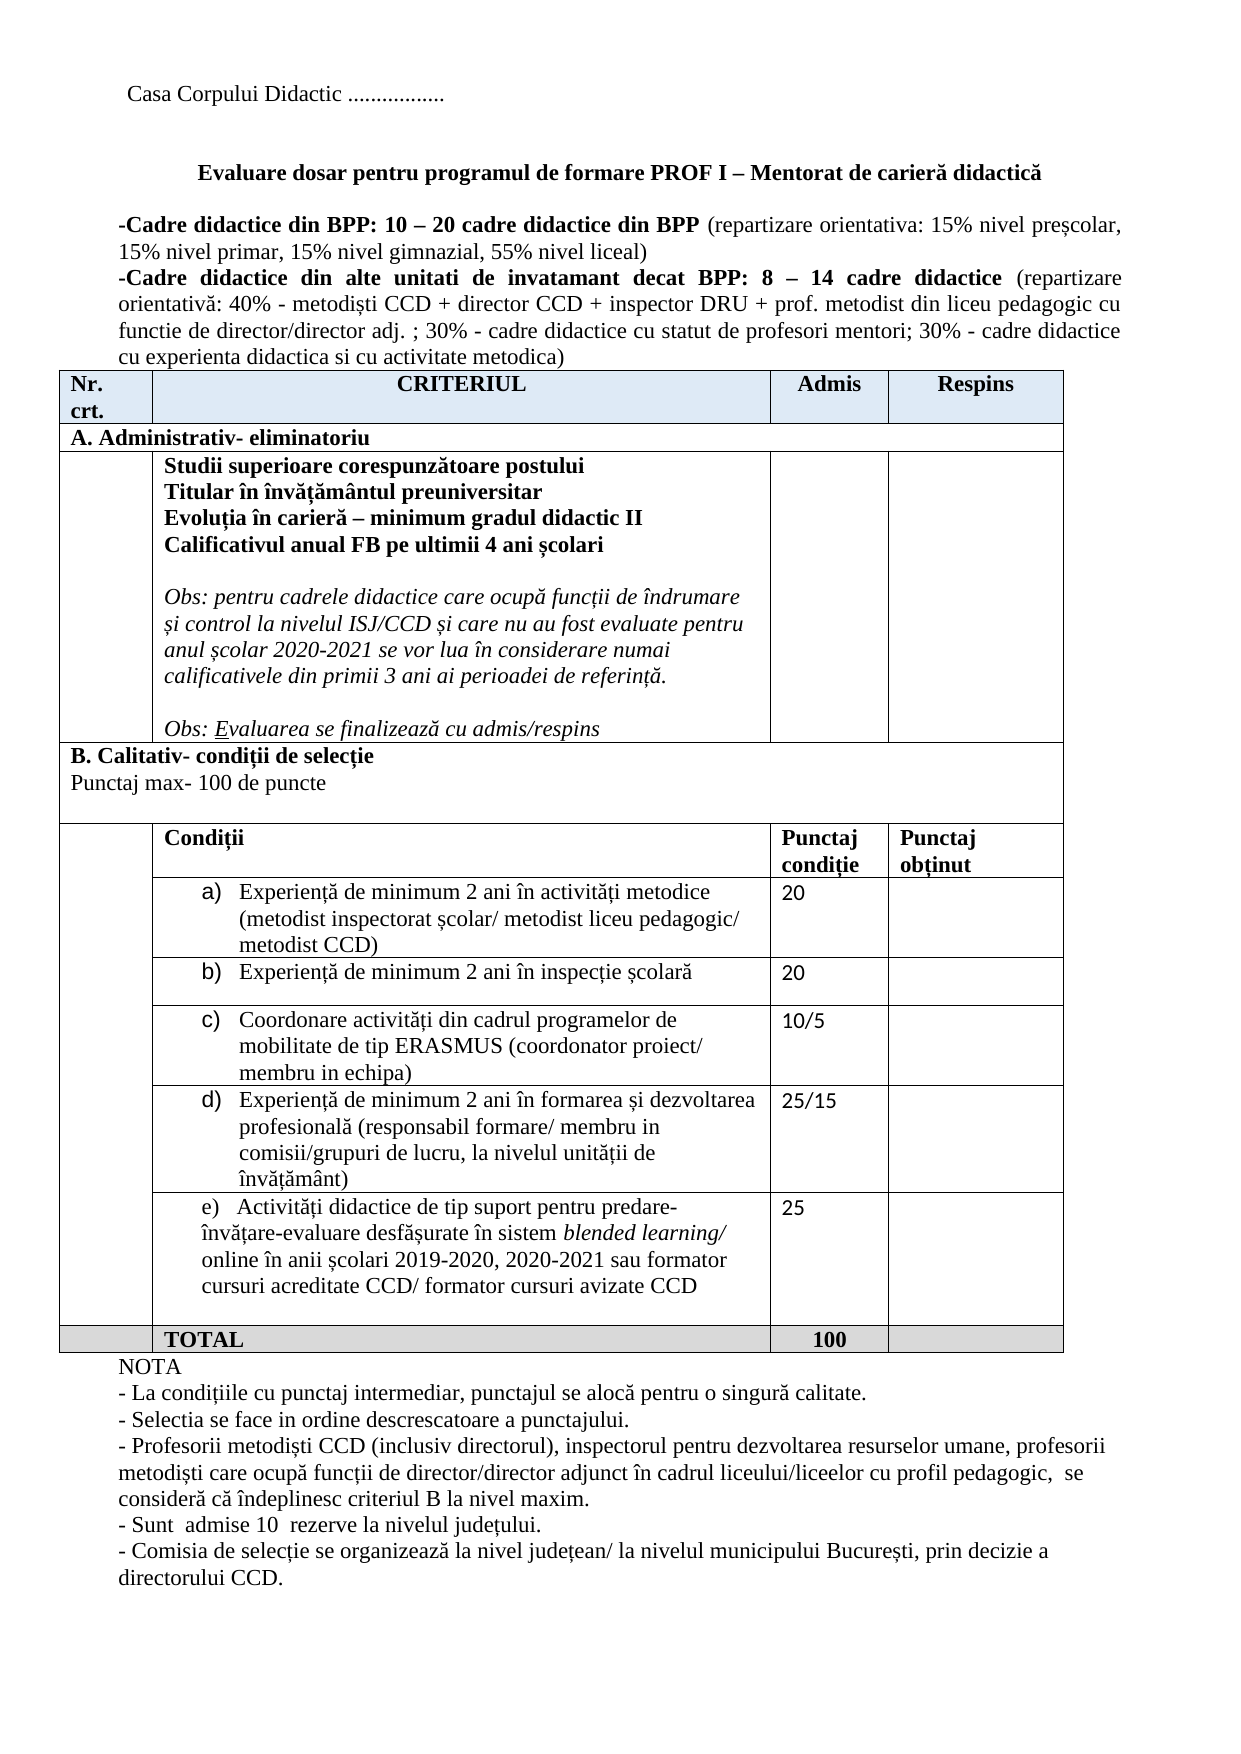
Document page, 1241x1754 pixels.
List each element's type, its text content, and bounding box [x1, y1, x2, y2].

table_cell A. Administrativ- eliminatoriu [60, 424, 1063, 451]
text - Sunt admise 10 rezerve la nivelul județului. [118, 1511, 1122, 1538]
text Evaluare dosar pentru programul de formare PROF I – Mentorat de carieră didactică [118, 159, 1122, 185]
table_header CRITERIUL [153, 371, 770, 423]
table_cell [889, 958, 1063, 1005]
table_cell 25/15 [771, 1086, 888, 1192]
text -Cadre didactice din BPP: 10 – 20 cadre didactice din BPP (repartizare orientativa: 15% nivel preșcolar, 15% nivel primar, 15% nivel gimnazial, 55% nivel liceal) [118, 211, 1122, 264]
table_cell [889, 1326, 1063, 1352]
table_cell Punctaj obținut [889, 824, 1063, 877]
table_cell [889, 1086, 1063, 1192]
table_cell [60, 452, 152, 742]
table_cell B. Calitativ- condiții de selecție Punctaj max- 100 de puncte [60, 743, 1063, 823]
table_cell TOTAL [153, 1326, 770, 1352]
table_header Admis [771, 371, 888, 423]
text - La condițiile cu punctaj intermediar, punctajul se alocă pentru o singură calitate. [118, 1379, 1122, 1406]
text -Cadre didactice din alte unitati de invatamant decat BPP: 8 – 14 cadre didactice (repartizare orientativă: 40% - metodiști CCD + director CCD + inspector DRU + prof. metodist din liceu pedagogic cu functie de director/director adj. ; 30% - cadre didactice cu statut de profesori mentori; 30% - cadre didactice cu experienta didactica si cu activitate metodica) [118, 264, 1122, 369]
table_cell Studii superioare corespunzătoare postului Titular în învățământul preuniversitar Evoluția în carieră – minimum gradul didactic II Calificativul anual FB pe ultimii 4 ani școlari Obs: pentru cadrele didactice care ocupă funcții de îndrumare și control la nivelul ISJ/CCD și care nu au fost evaluate pentru anul școlar 2020-2021 se vor lua în considerare numai calificativele din primii 3 ani ai perioadei de referință. Obs: Evaluarea se finalizează cu admis/respins [153, 452, 770, 742]
table_cell 20 [771, 878, 888, 957]
table_header Nr. crt. [60, 371, 152, 423]
table_cell 20 [771, 958, 888, 1005]
text Casa Corpului Didactic ................. [29, 79, 1152, 106]
table_cell [60, 824, 152, 1325]
table_cell 25 [771, 1193, 888, 1325]
table_cell Punctaj condiție [771, 824, 888, 877]
table_cell Experiență de minimum 2 ani în activități metodice (metodist inspectorat școlar/ metodist liceu pedagogic/ metodist CCD) [153, 878, 770, 957]
text - Selectia se face in ordine descrescatoare a punctajului. [118, 1406, 1122, 1432]
table_cell [889, 1006, 1063, 1085]
table_cell 100 [771, 1326, 888, 1352]
table_header Respins [889, 371, 1063, 423]
table_cell Coordonare activități din cadrul programelor de mobilitate de tip ERASMUS (coordonator proiect/ membru in echipa) [153, 1006, 770, 1085]
text - Comisia de selecție se organizează la nivel județean/ la nivelul municipului București, prin decizie a directorului CCD. [118, 1538, 1122, 1590]
text NOTA [118, 1353, 1122, 1379]
table_cell e) Activități didactice de tip suport pentru predare-învățare-evaluare desfășurate în sistem blended learning/ online în anii școlari 2019-2020, 2020-2021 sau formator cursuri acreditate CCD/ formator cursuri avizate CCD [153, 1193, 770, 1325]
table_cell Condiții [153, 824, 770, 877]
table_cell [889, 452, 1063, 742]
table_cell Experiență de minimum 2 ani în formarea și dezvoltarea profesională (responsabil formare/ membru in comisii/grupuri de lucru, la nivelul unității de învățământ) [153, 1086, 770, 1192]
table_cell [889, 878, 1063, 957]
table_cell [60, 1326, 152, 1352]
table_cell 10/5 [771, 1006, 888, 1085]
table_cell [771, 452, 888, 742]
table_cell Experiență de minimum 2 ani în inspecție școlară [153, 958, 770, 1005]
table_cell [889, 1193, 1063, 1325]
text - Profesorii metodiști CCD (inclusiv directorul), inspectorul pentru dezvoltarea resurselor umane, profesorii metodiști care ocupă funcții de director/director adjunct în cadrul liceului/liceelor cu profil pedagogic, se consideră că îndeplinesc criteriul B la nivel maxim. [118, 1432, 1122, 1511]
